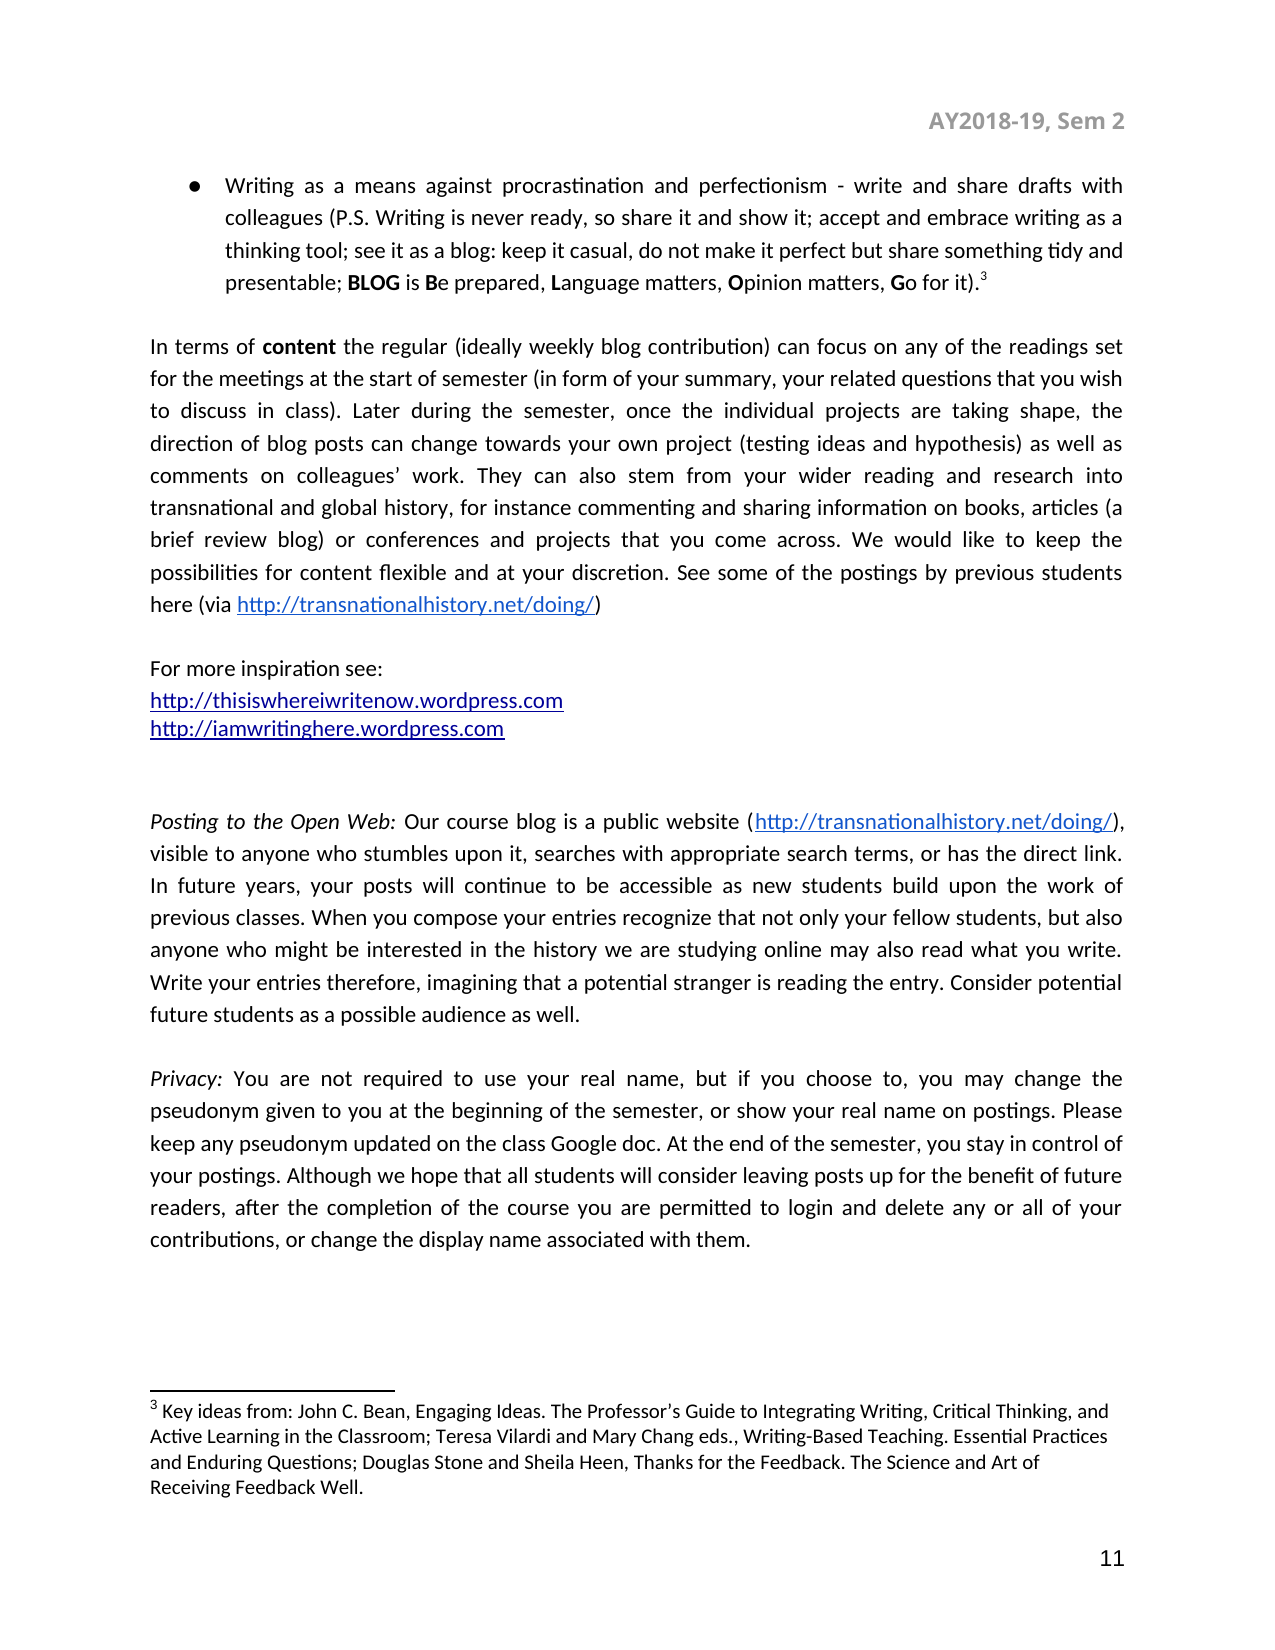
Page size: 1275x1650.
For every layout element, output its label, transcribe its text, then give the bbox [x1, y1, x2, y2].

text Privacy: You are not required to use your real name, but if you choose to, you may change the pseudonym given to you at the beginning of the semester, or show your real name on postings. Please keep any pseudonym updated on the class Google doc. At the end of the semester, you stay in control of your postings. Although we hope that all students will consider leaving posts up for the benefit of future readers, after the completion of the course you are permitted to login and delete any or all of your contributions, or change the display name associated with them. [150, 1064, 1125, 1253]
text http://thisiswhereiwritenow.wordpress.com [150, 686, 1125, 714]
text Posting to the Open Web: Our course blog is a public website (http://transnationalhistory.net/doing/), visible to anyone who stumbles upon it, searches with appropriate search terms, or has the direct link. In future years, your posts will continue to be accessible as new students build upon the work of previous classes. When you compose your entries recognize that not only your fellow students, but also anyone who might be interested in the history we are studying online may also read what you write. Write your entries therefore, imagining that a potential stranger is reading the entry. Consider potential future students as a possible audience as well. [150, 807, 1125, 1028]
text For more inspiration see: [150, 654, 1125, 682]
text http://iamwritinghere.wordpress.com [150, 714, 1125, 742]
list Writing as a means against procrastination and perfectionism - write and share drafts with colleagues (P.S. Writing is never ready, so share it and show it; accept and embrace writing as a thinking tool; see it as a blog: keep it casual, do not make it perfect but share something tidy and presentable; BLOG is Be prepared, Language matters, Opinion matters, Go for it). [188, 171, 1125, 296]
text In terms of content the regular (ideally weekly blog contribution) can focus on any of the readings set for the meetings at the start of semester (in form of your summary, your related questions that you wish to discuss in class). Later during the semester, once the individual projects are taking shape, the direction of blog posts can change towards your own project (testing ideas and hypothesis) as well as comments on colleagues’ work. They can also stem from your wider reading and research into transnational and global history, for instance commenting and sharing information on books, articles (a brief review blog) or conferences and projects that you come across. We would like to keep the possibilities for content flexible and at your discretion. See some of the postings by previous students here (via http://transnationalhistory.net/doing/) [150, 332, 1125, 618]
